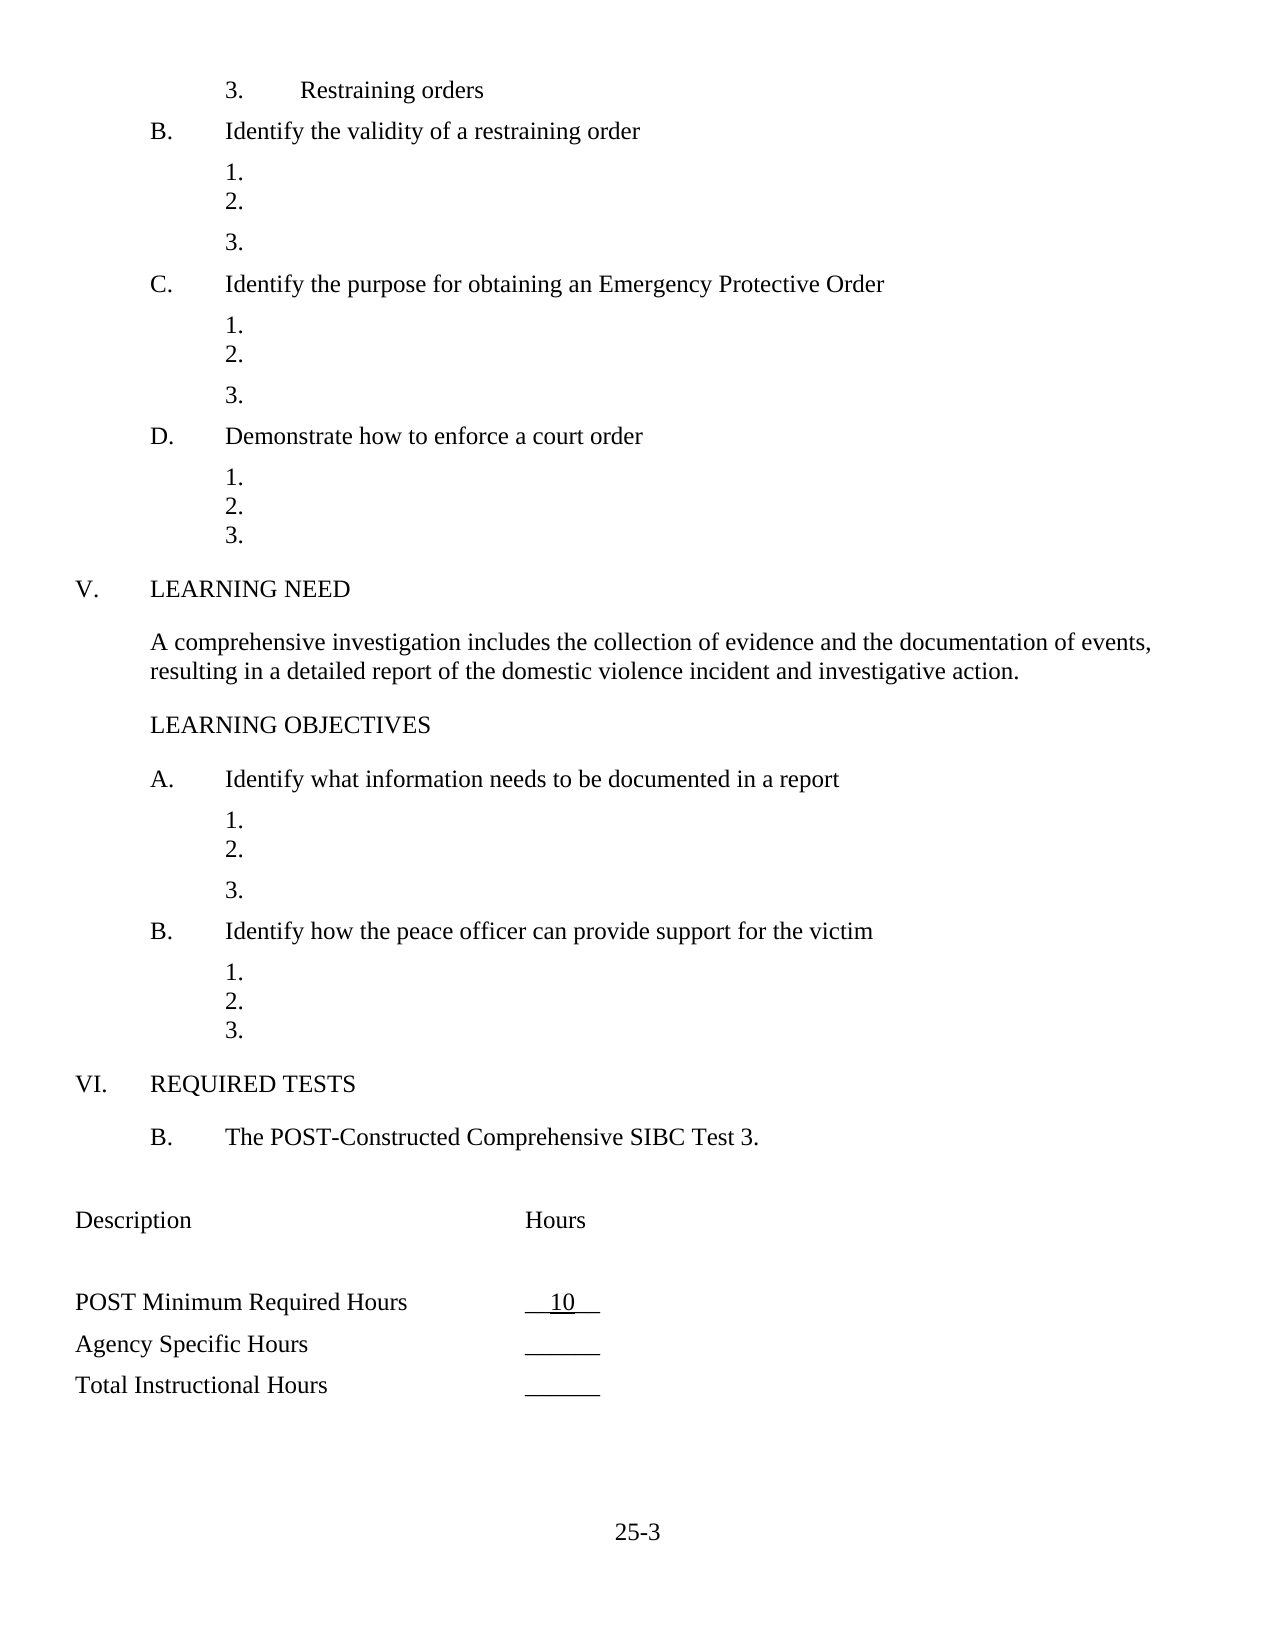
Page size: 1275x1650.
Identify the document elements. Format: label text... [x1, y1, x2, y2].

subtitle REQUIRED TESTS [75, 1069, 1200, 1097]
list Identify what information needs to be documented in a report [150, 764, 1200, 792]
list Restraining orders [225, 75, 1200, 104]
text B. The POST-Constructed Comprehensive SIBC Test 3. [112, 1122, 1200, 1151]
list Demonstrate how to enforce a court order [150, 421, 1200, 450]
text LEARNING OBJECTIVES [150, 710, 1200, 739]
text POST Minimum Required Hours __10__ [75, 1287, 1200, 1316]
list Identify how the peace officer can provide support for the victim [150, 916, 1200, 945]
text A comprehensive investigation includes the collection of evidence and the documentation of events, resulting in a detailed report of the domestic violence incident and investigative action. [150, 627, 1200, 685]
text Agency Specific Hours ______ [75, 1329, 1200, 1357]
subtitle LEARNING NEED [75, 574, 1200, 602]
list Identify the validity of a restraining order [150, 116, 1200, 145]
list Identify the purpose for obtaining an Emergency Protective Order [150, 269, 1200, 297]
text Description Hours [75, 1205, 1200, 1234]
text Total Instructional Hours ______ [75, 1370, 1200, 1399]
